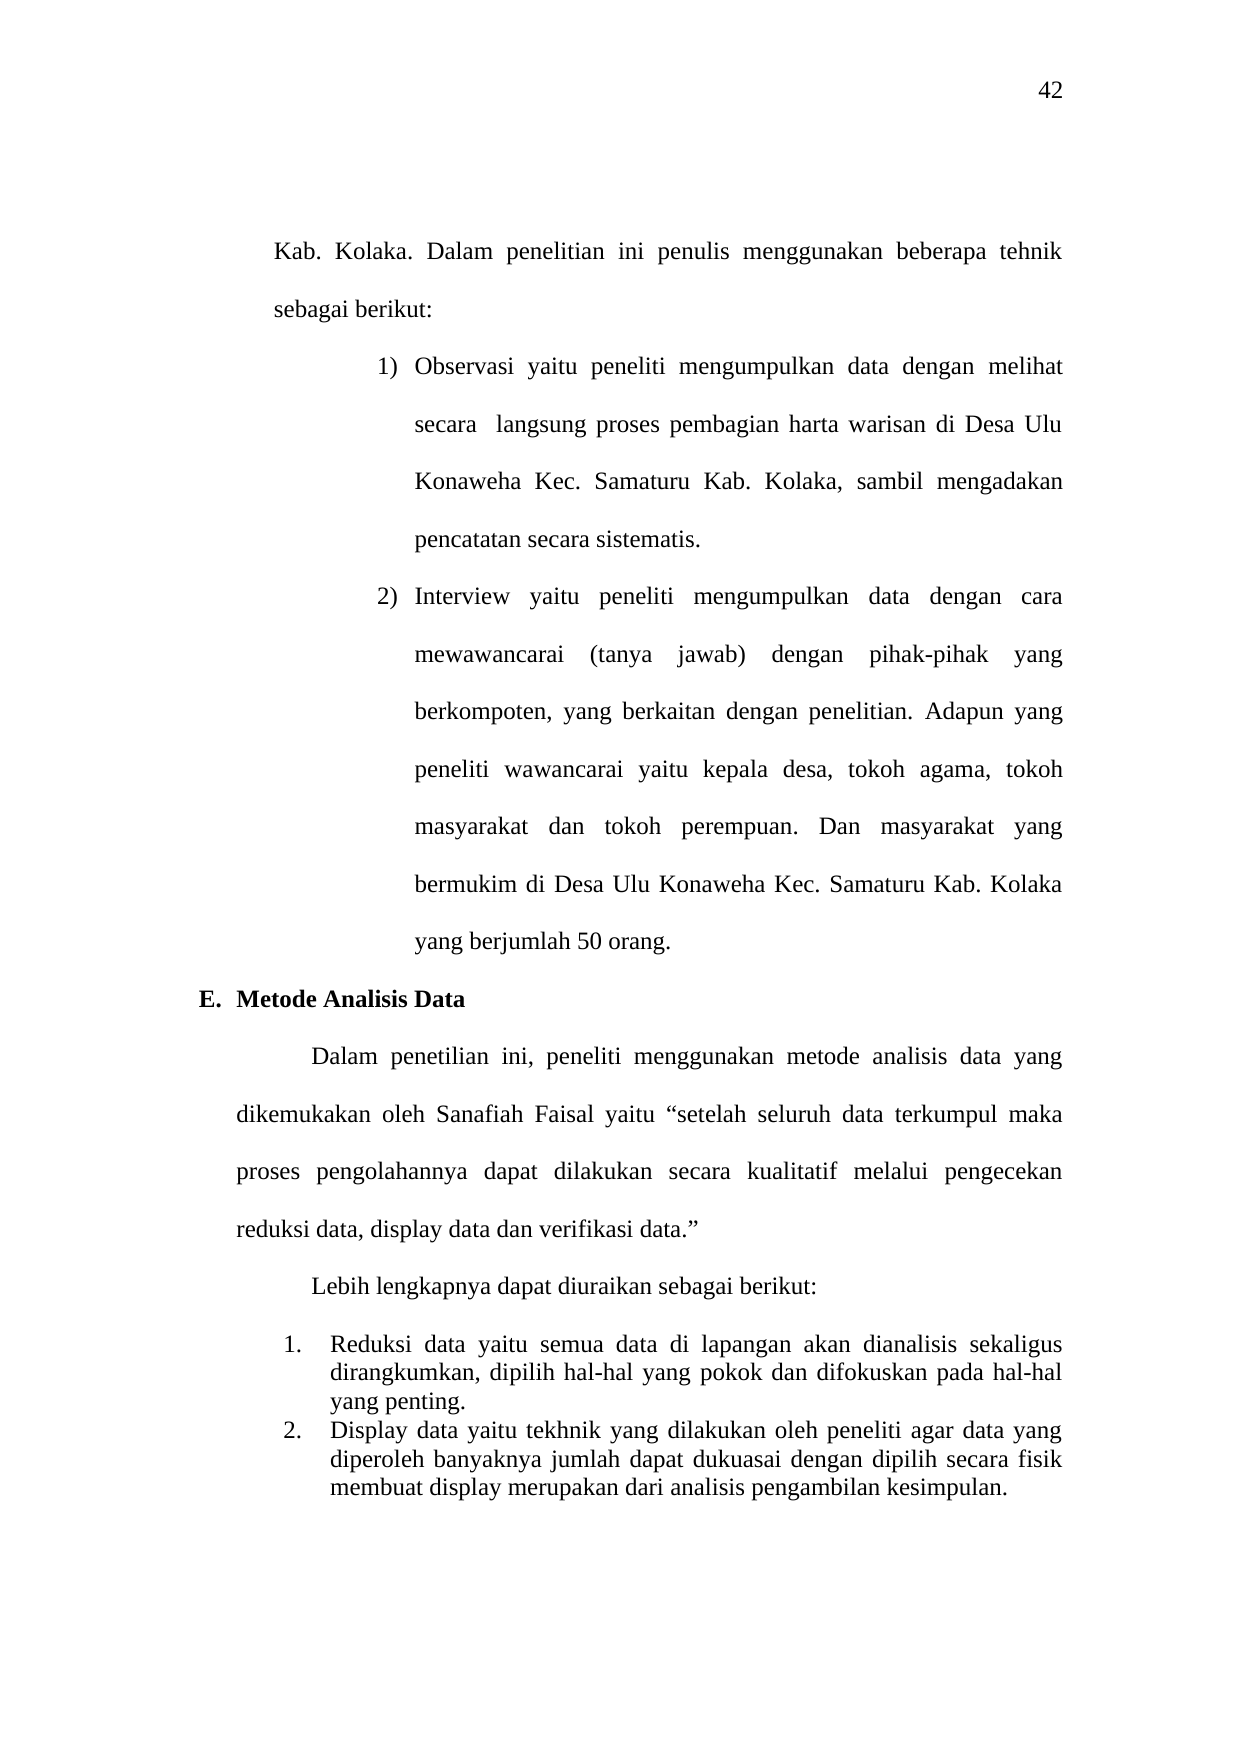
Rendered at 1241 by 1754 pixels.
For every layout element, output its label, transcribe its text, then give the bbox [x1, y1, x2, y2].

text Dalam penetilian ini, peneliti menggunakan metode analisis data yang dikemukakan oleh Sanafiah Faisal yaitu “setelah seluruh data terkumpul maka proses pengolahannya dapat dilakukan secara kualitatif melalui pengecekan reduksi data, display data dan verifikasi data.” [236, 1041, 1063, 1242]
list Observasi yaitu peneliti mengumpulkan data dengan melihat secara langsung proses pembagian harta warisan di Desa Ulu Konaweha Kec. Samaturu Kab. Kolaka, sambil mengadakan pencatatan secara sistematis. [377, 351, 1063, 552]
list Display data yaitu tekhnik yang dilakukan oleh peneliti agar data yang diperoleh banyaknya jumlah dapat dukuasai dengan dipilih secara fisik membuat display merupakan dari analisis pengambilan kesimpulan. [283, 1415, 1063, 1501]
list Interview yaitu peneliti mengumpulkan data dengan cara mewawancarai (tanya jawab) dengan pihak-pihak yang berkompoten, yang berkaitan dengan penelitian. Adapun yang peneliti wawancarai yaitu kepala desa, tokoh agama, tokoh masyarakat dan tokoh perempuan. Dan masyarakat yang bermukim di Desa Ulu Konaweha Kec. Samaturu Kab. Kolaka yang berjumlah 50 orang. [377, 581, 1063, 955]
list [236, 236, 1063, 322]
list Reduksi data yaitu semua data di lapangan akan dianalisis sekaligus dirangkumkan, dipilih hal-hal yang pokok dan difokuskan pada hal-hal yang penting. [283, 1329, 1063, 1415]
text Lebih lengkapnya dapat diuraikan sebagai berikut: [236, 1271, 1063, 1300]
list Metode Analisis Data [199, 984, 1063, 1012]
